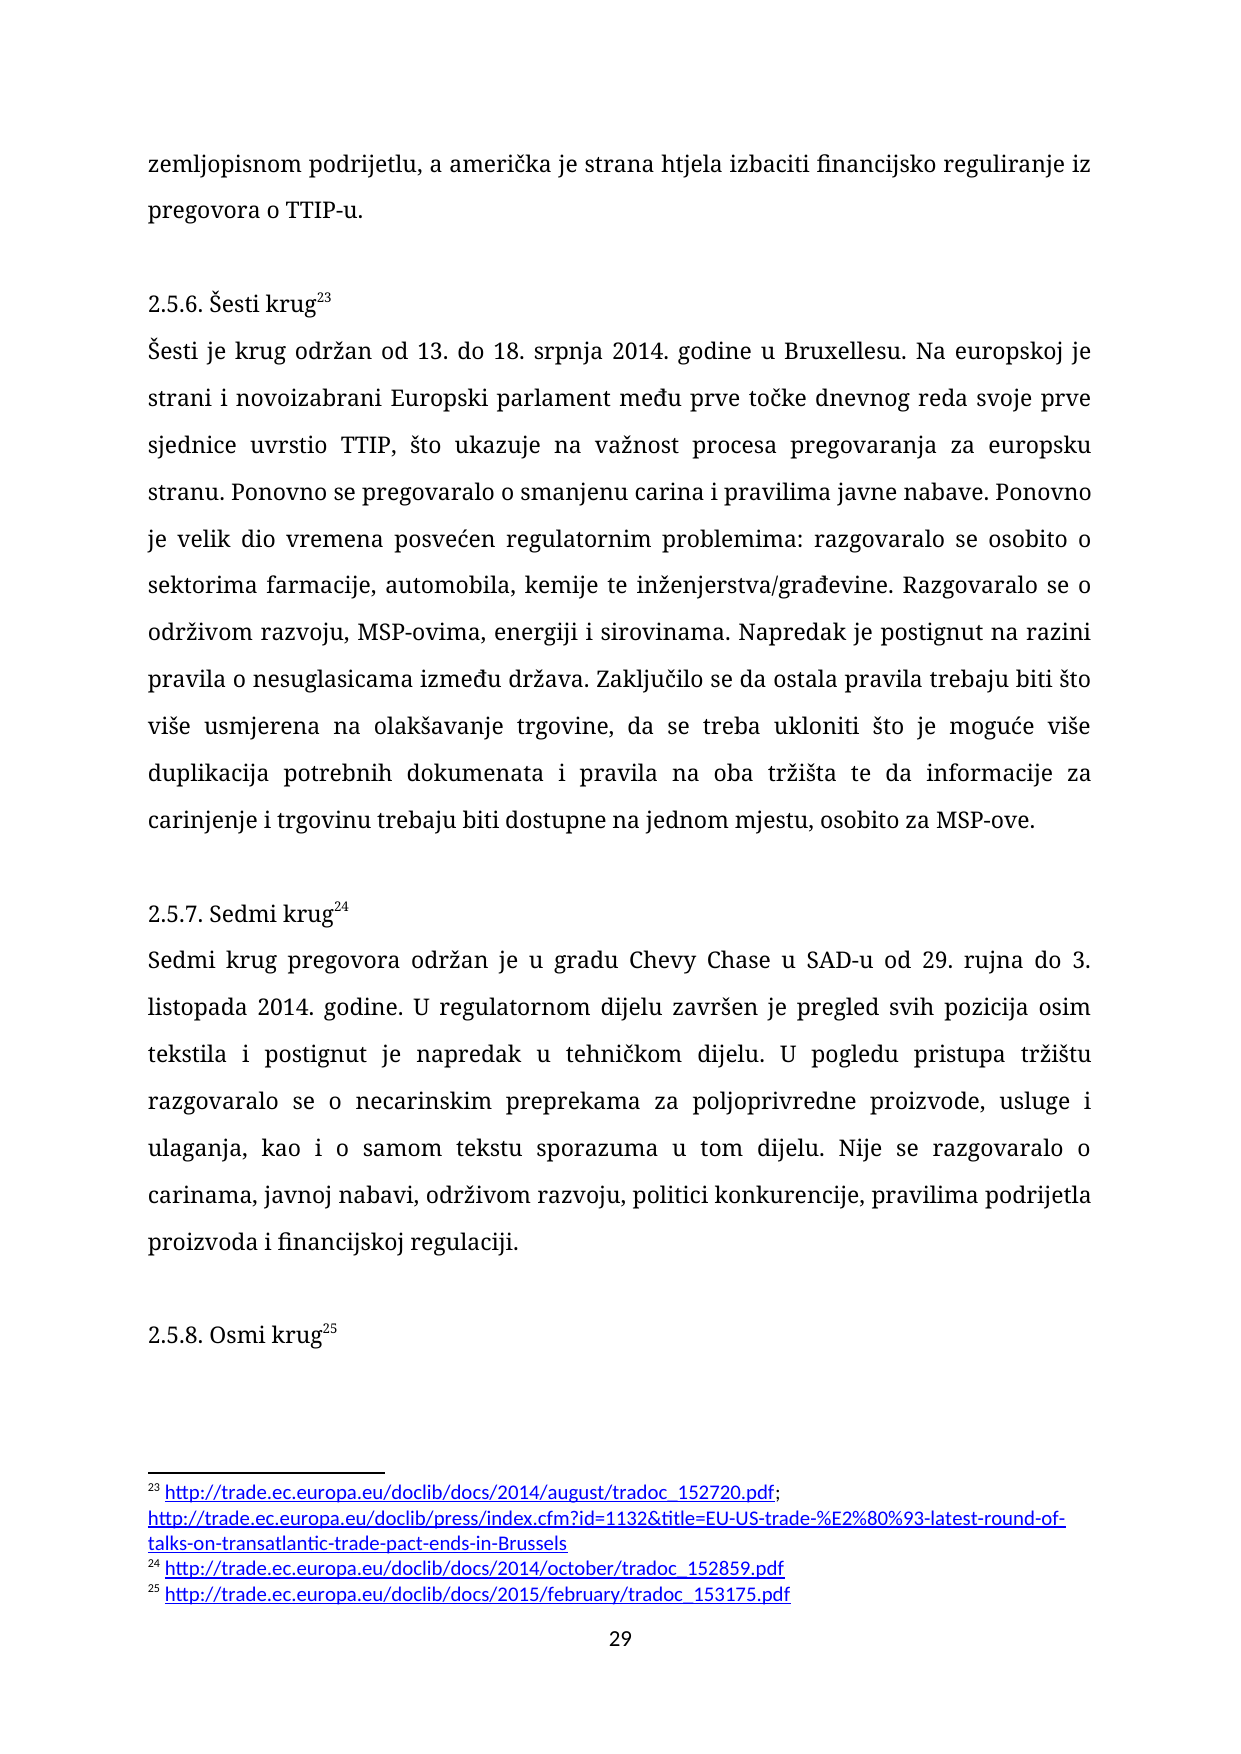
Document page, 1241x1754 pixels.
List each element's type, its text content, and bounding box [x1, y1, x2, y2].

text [148, 148, 1093, 226]
text 2.5.8. Osmi krug [148, 1319, 1093, 1351]
text 2.5.7. Sedmi krug [148, 898, 1093, 929]
text 2.5.6. Šesti krug [148, 288, 1093, 319]
text Šesti je krug održan od 13. do 18. srpnja 2014. godine u Bruxellesu. Na europskoj je strani i novoizabrani Europski parlament među prve točke dnevnog reda svoje prve sjednice uvrstio TTIP, što ukazuje na važnost procesa pregovaranja za europsku stranu. Ponovno se pregovaralo o smanjenu carina i pravilima javne nabave. Ponovno je velik dio vremena posvećen regulatornim problemima: razgovaralo se osobito o sektorima farmacije, automobila, kemije te inženjerstva/građevine. Razgovaralo se o održivom razvoju, MSP-ovima, energiji i sirovinama. Napredak je postignut na razini pravila o nesuglasicama između država. Zaključilo se da ostala pravila trebaju biti što više usmjerena na olakšavanje trgovine, da se treba ukloniti što je moguće više duplikacija potrebnih dokumenata i pravila na oba tržišta te da informacije za carinjenje i trgovinu trebaju biti dostupne na jednom mjestu, osobito za MSP-ove. [148, 335, 1093, 835]
text Sedmi krug pregovora održan je u gradu Chevy Chase u SAD-u od 29. rujna do 3. listopada 2014. godine. U regulatornom dijelu završen je pregled svih pozicija osim tekstila i postignut je napredak u tehničkom dijelu. U pogledu pristupa tržištu razgovaralo se o necarinskim preprekama za poljoprivredne proizvode, usluge i ulaganja, kao i o samom tekstu sporazuma u tom dijelu. Nije se razgovaralo o carinama, javnoj nabavi, održivom razvoju, politici konkurencije, pravilima podrijetla proizvoda i financijskoj regulaciji. [148, 944, 1093, 1257]
